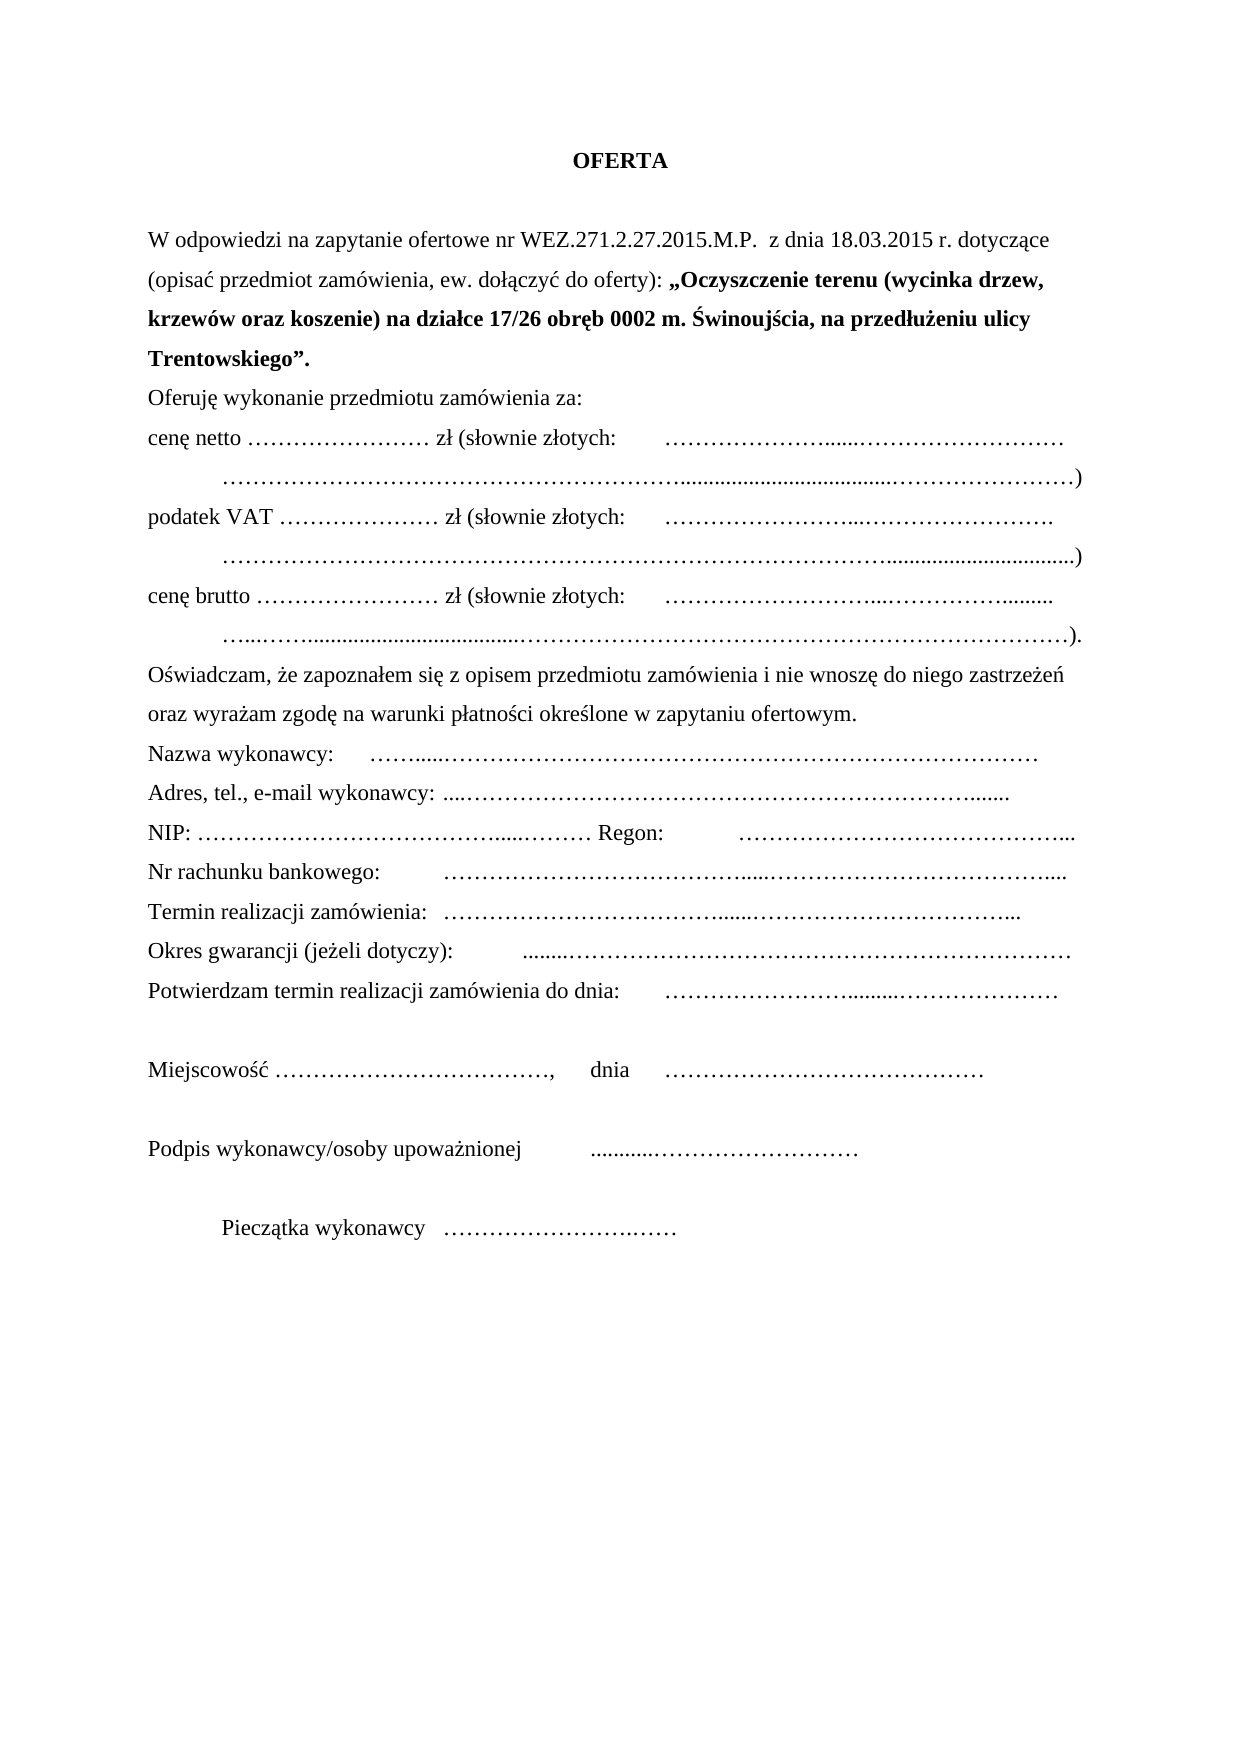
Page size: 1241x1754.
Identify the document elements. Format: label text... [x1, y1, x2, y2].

text Potwierdzam termin realizacji zamówienia do dnia: …………………….........………………… [148, 977, 1093, 1003]
text cenę netto …………………… zł (słownie złotych: …………………......……………………… [148, 424, 1093, 450]
text …………………………………………………….....................................……………………) [148, 463, 1093, 490]
text Podpis wykonawcy/osoby upoważnionej ...........……………………… [148, 1134, 1093, 1161]
text Oświadczam, że zapoznałem się z opisem przedmiotu zamówienia i nie wnoszę do niego zastrzeżeń oraz wyrażam zgodę na warunki płatności określone w zapytaniu ofertowym. [148, 661, 1093, 727]
text Okres gwarancji (jeżeli dotyczy): ........………………………………………………………… [148, 937, 1093, 963]
text Nr rachunku bankowego: ………………………………….....……………………………….... [148, 858, 1093, 884]
text Termin realizacji zamówienia: ………………………………......……………………………... [148, 898, 1093, 924]
text …...…….....................................………………………………………………………………). [148, 621, 1093, 648]
text Pieczątka wykonawcy …………………….…… [148, 1213, 1093, 1240]
text NIP: ………………………………….....……… Regon: ……………………………………... [148, 819, 1093, 845]
text Miejscowość ………………………………, dnia …………………………………… [148, 1056, 1093, 1082]
text Adres, tel., e-mail wykonawcy: ....…………………………………………………………....... [148, 779, 1093, 806]
text cenę brutto …………………… zł (słownie złotych: ………………………...……………......... [148, 582, 1093, 608]
text Nazwa wykonawcy: …….....…………………………………………………………………… [148, 740, 1093, 766]
text …………………………………………………………………………….................................) [148, 542, 1093, 569]
text podatek VAT ………………… zł (słownie złotych: ……………………...……………………. [148, 503, 1093, 529]
text Oferuję wykonanie przedmiotu zamówienia za: [148, 384, 1093, 411]
text OFERTA [148, 148, 1093, 174]
text W odpowiedzi na zapytanie ofertowe nr WEZ.271.2.27.2015.M.P. z dnia 18.03.2015 r. dotyczące (opisać przedmiot zamówienia, ew. dołączyć do oferty): „Oczyszczenie terenu (wycinka drzew, krzewów oraz koszenie) na działce 17/26 obręb 0002 m. Świnoujścia, na przedłużeniu ulicy Trentowskiego”. [148, 227, 1093, 371]
